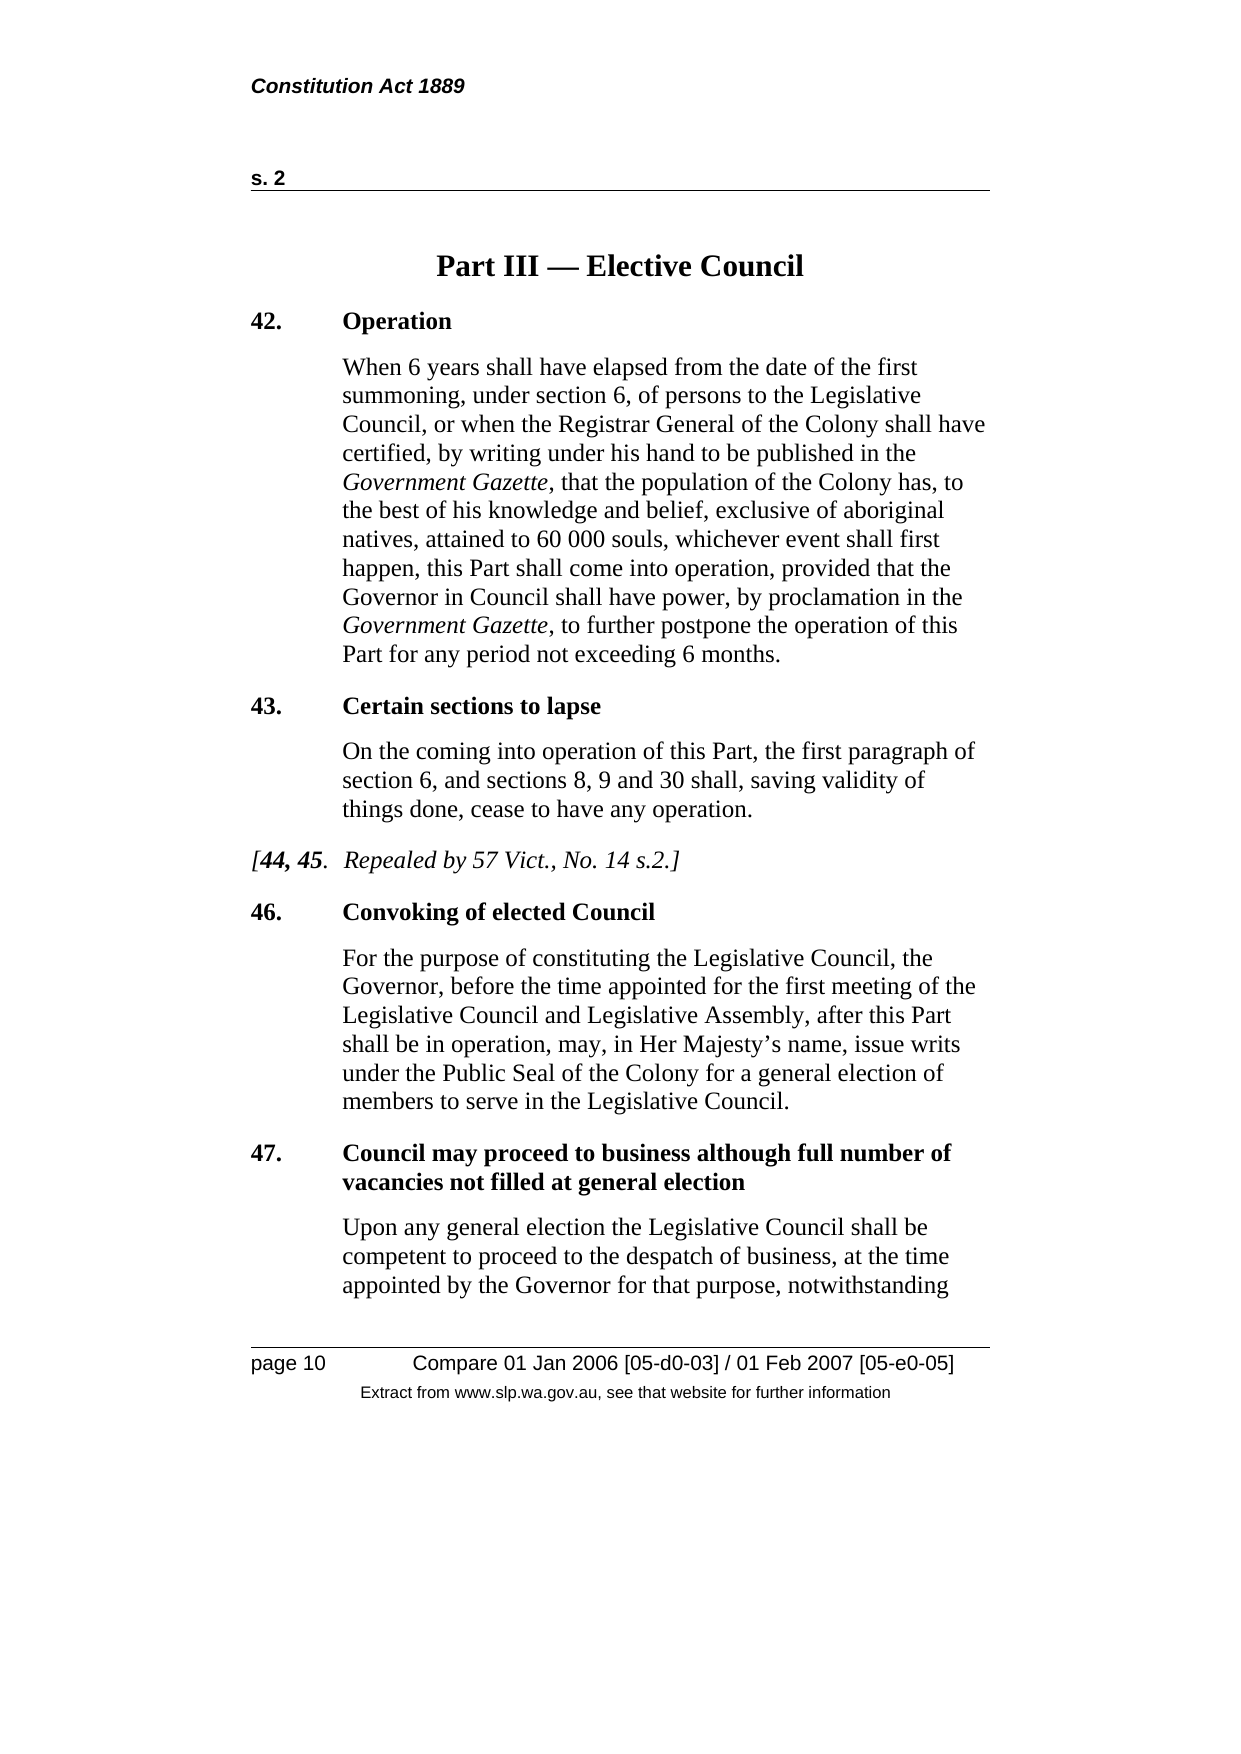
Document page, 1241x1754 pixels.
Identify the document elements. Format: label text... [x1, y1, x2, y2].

subtitle Part III — Elective Council [251, 247, 990, 283]
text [251, 1212, 990, 1298]
text [44, 45. Repealed by 57 Vict., No. 14 s.2.] [251, 846, 990, 874]
text On the coming into operation of this Part, the first paragraph of section 6, and sections 8, 9 and 30 shall, saving validity of things done, cease to have any operation. [251, 736, 990, 823]
subtitle 46. Convoking of elected Council [251, 897, 990, 926]
text When 6 years shall have elapsed from the date of the first summoning, under section 6, of persons to the Legislative Council, or when the Registrar General of the Colony shall have certified, by writing under his hand to be published in the Government Gazette, that the population of the Colony has, to the best of his knowledge and belief, exclusive of aboriginal natives, attained to 60 000 souls, whichever event shall first happen, this Part shall come into operation, provided that the Governor in Council shall have power, by proclamation in the Government Gazette, to further postpone the operation of this Part for any period not exceeding 6 months. [251, 352, 990, 668]
subtitle 42. Operation [251, 306, 990, 335]
subtitle 47. Council may proceed to business although full number of vacancies not filled at general election [251, 1138, 990, 1196]
text For the purpose of constituting the Legislative Council, the Governor, before the time appointed for the first meeting of the Legislative Council and Legislative Assembly, after this Part shall be in operation, may, in Her Majesty’s name, issue writs under the Public Seal of the Colony for a general election of members to serve in the Legislative Council. [251, 943, 990, 1115]
subtitle 43. Certain sections to lapse [251, 691, 990, 720]
